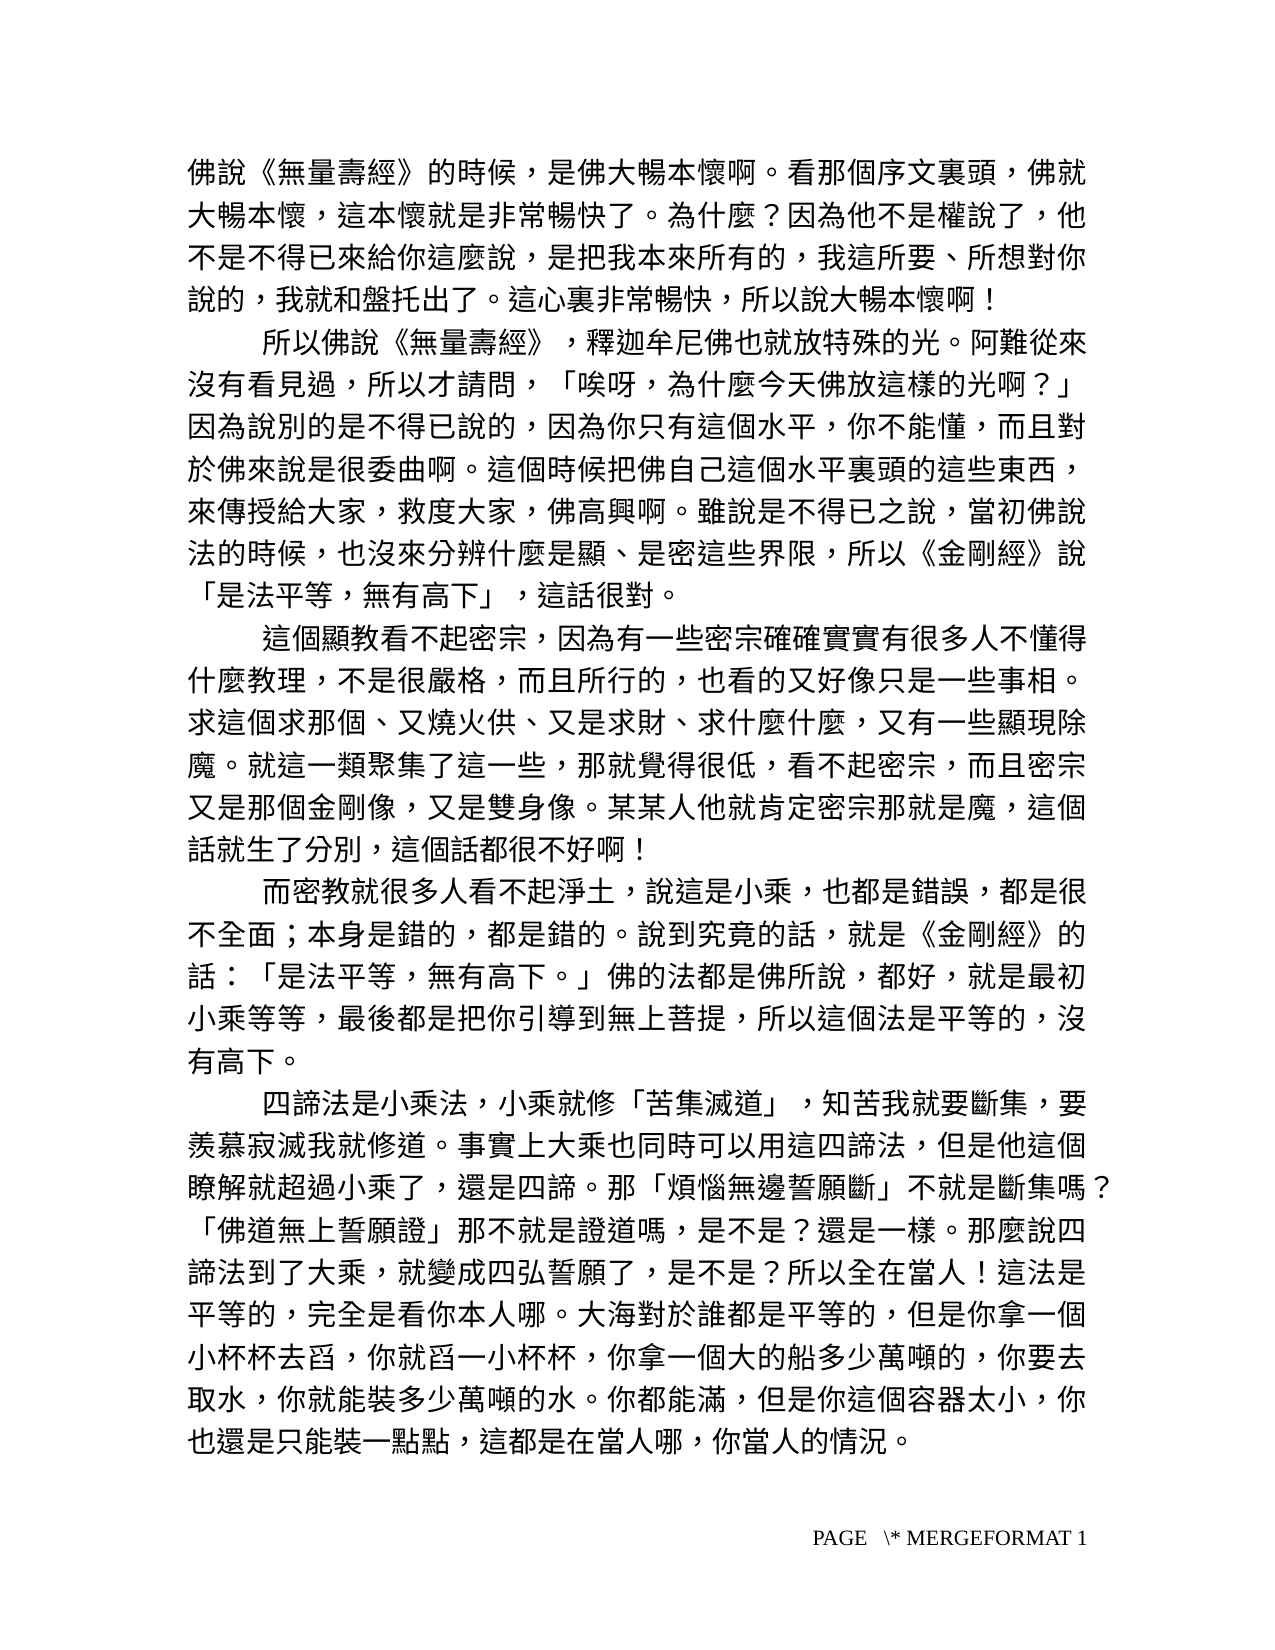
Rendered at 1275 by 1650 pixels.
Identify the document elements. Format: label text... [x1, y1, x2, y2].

text 這個顯教看不起密宗，因為有一些密宗確確實實有很多人不懂得什麼教理，不是很嚴格，而且所行的，也看的又好像只是一些事相。求這個求那個、又燒火供、又是求財、求什麼什麼，又有一些顯現除魔。就這一類聚集了這一些，那就覺得很低，看不起密宗，而且密宗又是那個金剛像，又是雙身像。某某人他就肯定密宗那就是魔，這個話就生了分別，這個話都很不好啊！ [187, 615, 1087, 869]
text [187, 150, 1087, 319]
text 所以佛說《無量壽經》，釋迦牟尼佛也就放特殊的光。阿難從來沒有看見過，所以才請問，「唉呀，為什麼今天佛放這樣的光啊？」因為說別的是不得已說的，因為你只有這個水平，你不能懂，而且對於佛來說是很委曲啊。這個時候把佛自己這個水平裏頭的這些東西，來傳授給大家，救度大家，佛高興啊。雖說是不得已之說，當初佛說法的時候，也沒來分辨什麼是顯、是密這些界限，所以《金剛經》說「是法平等，無有高下」，這話很對。 [187, 319, 1087, 615]
text 四諦法是小乘法，小乘就修「苦集滅道」，知苦我就要斷集，要羨慕寂滅我就修道。事實上大乘也同時可以用這四諦法，但是他這個瞭解就超過小乘了，還是四諦。那「煩惱無邊誓願斷」不就是斷集嗎？「佛道無上誓願證」那不就是證道嗎，是不是？還是一樣。那麼說四諦法到了大乘，就變成四弘誓願了，是不是？所以全在當人！這法是平等的，完全是看你本人哪。大海對於誰都是平等的，但是你拿一個小杯杯去舀，你就舀一小杯杯，你拿一個大的船多少萬噸的，你要去取水，你就能裝多少萬噸的水。你都能滿，但是你這個容器太小，你也還是只能裝一點點，這都是在當人哪，你當人的情況。 [187, 1080, 1087, 1461]
text 而密教就很多人看不起淨土，說這是小乘，也都是錯誤，都是很不全面；本身是錯的，都是錯的。說到究竟的話，就是《金剛經》的話：「是法平等，無有高下。」佛的法都是佛所說，都好，就是最初小乘等等，最後都是把你引導到無上菩提，所以這個法是平等的，沒有高下。 [187, 869, 1087, 1080]
